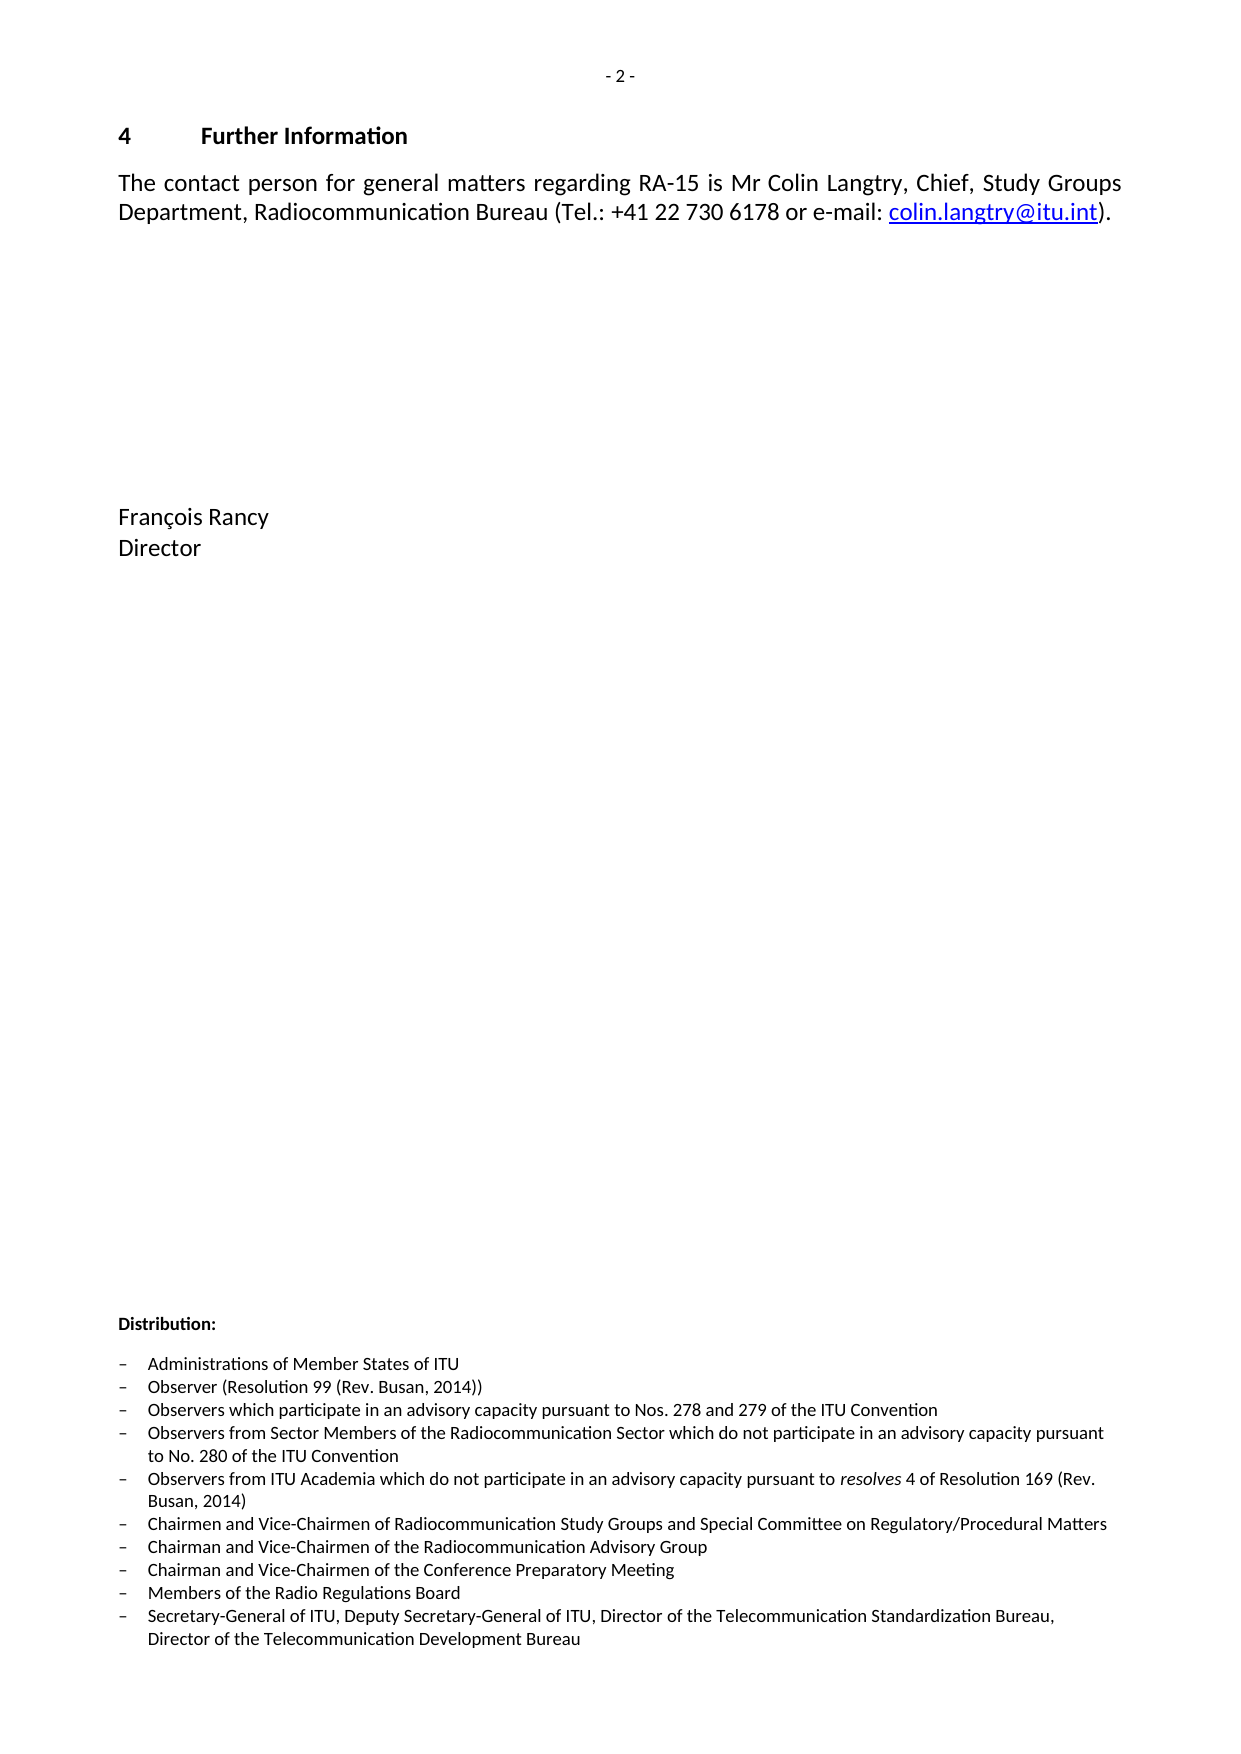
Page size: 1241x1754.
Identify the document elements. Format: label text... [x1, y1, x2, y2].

text – Chairmen and Vice-Chairmen of Radiocommunication Study Groups and Special Committee on Regulatory/Procedural Matters [118, 1512, 1122, 1535]
text – Chairman and Vice-Chairmen of the Radiocommunication Advisory Group [118, 1535, 1122, 1558]
text – Observers which participate in an advisory capacity pursuant to Nos. 278 and 279 of the ITU Convention [118, 1398, 1122, 1421]
text – Members of the Radio Regulations Board [118, 1581, 1122, 1604]
text François Rancy [118, 501, 1122, 532]
text – Secretary-General of ITU, Deputy Secretary-General of ITU, Director of the Telecommunication Standardization Bureau, Director of the Telecommunication Development Bureau [118, 1604, 1122, 1650]
text – Administrations of Member States of ITU [118, 1352, 1122, 1375]
text – Observers from ITU Academia which do not participate in an advisory capacity pursuant to resolves 4 of Resolution 169 (Rev. Busan, 2014) [118, 1467, 1122, 1512]
text Distribution: [118, 1312, 1122, 1335]
text Director [118, 532, 1122, 562]
text – Observer (Resolution 99 (Rev. Busan, 2014)) [118, 1375, 1122, 1398]
text – Chairman and Vice-Chairmen of the Conference Preparatory Meeting [118, 1558, 1122, 1581]
text – Observers from Sector Members of the Radiocommunication Sector which do not participate in an advisory capacity pursuant to No. 280 of the ITU Convention [118, 1421, 1122, 1467]
text The contact person for general matters regarding RA-15 is Mr Colin Langtry, Chief, Study Groups Department, Radiocommunication Bureau (Tel.: +41 22 730 6178 or e-mail: colin.langtry@itu.int). [118, 168, 1122, 226]
subtitle 4 Further Information [118, 118, 1122, 151]
